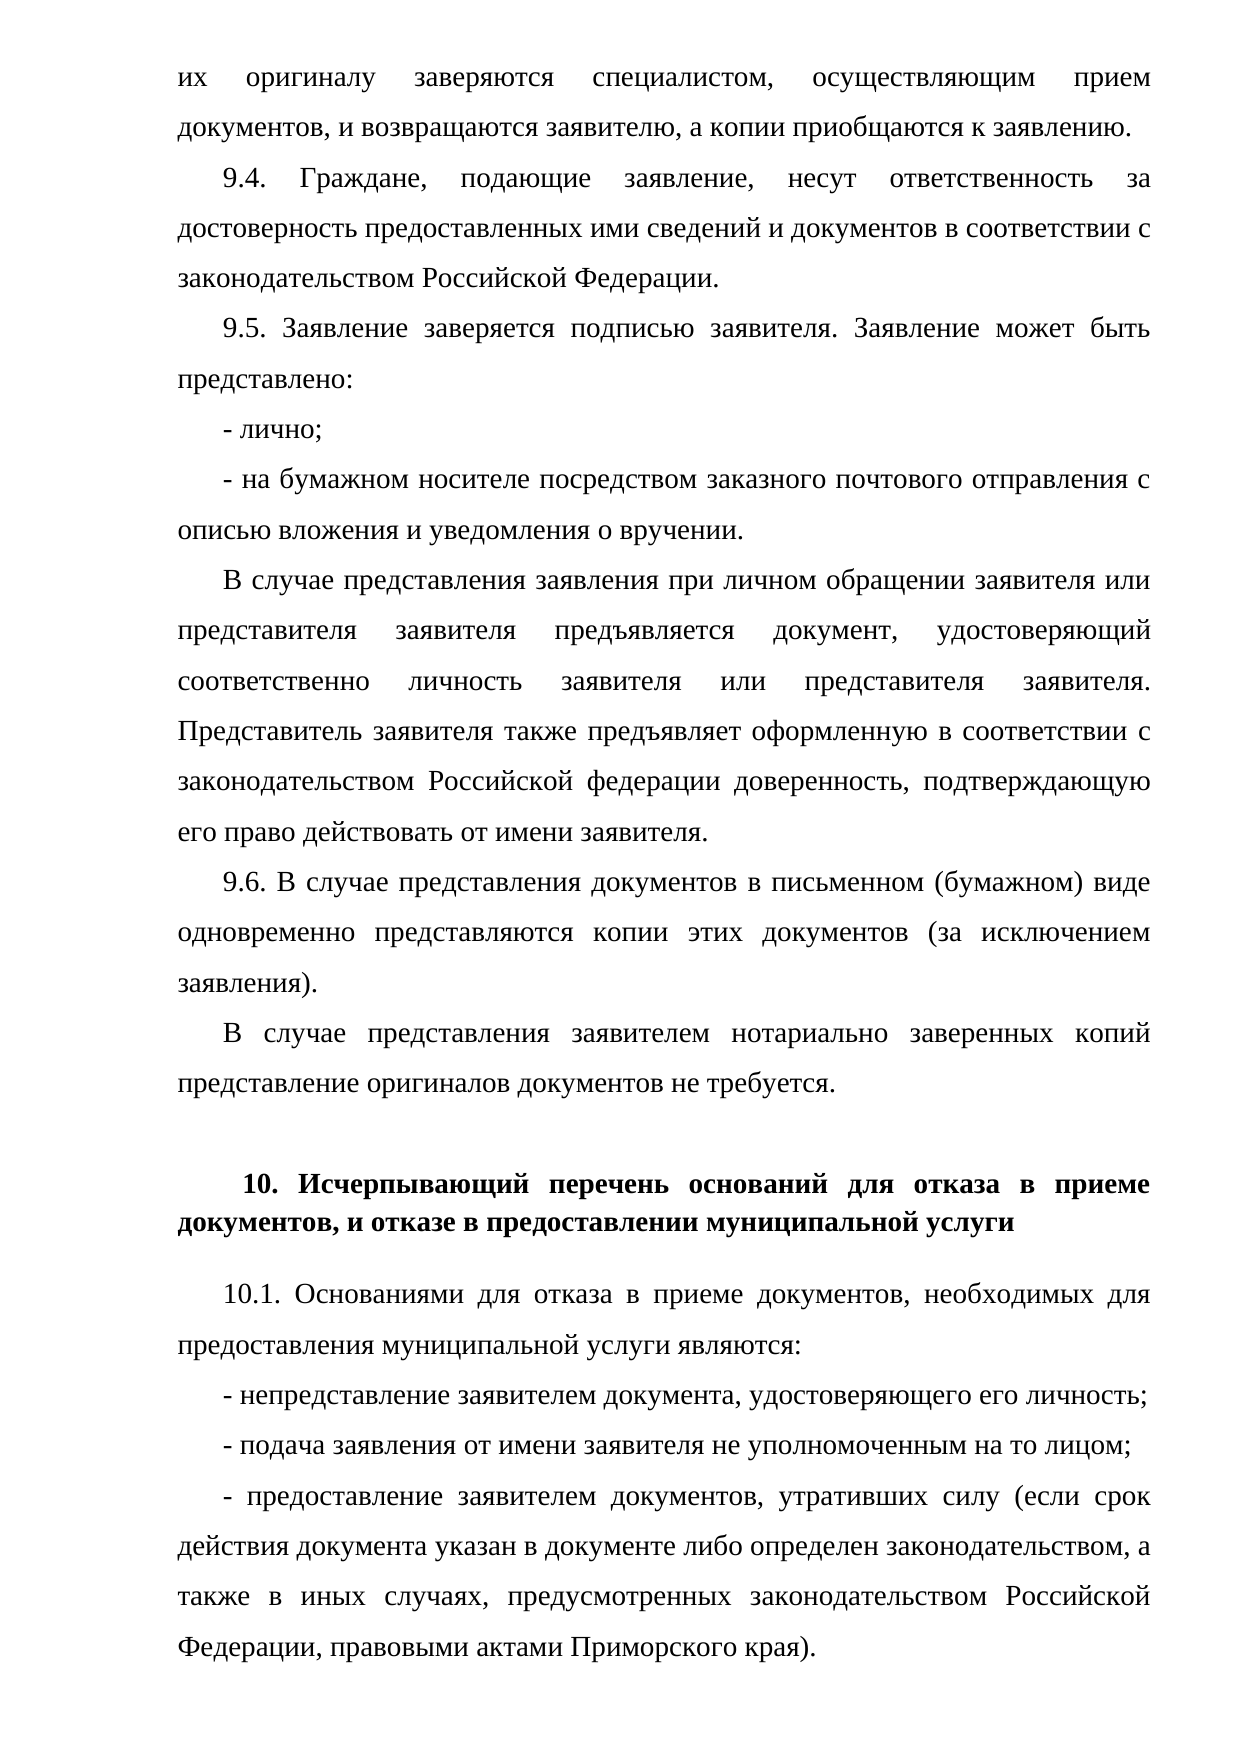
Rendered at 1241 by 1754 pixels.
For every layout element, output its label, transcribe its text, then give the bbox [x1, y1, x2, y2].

text - лично; [177, 411, 1152, 445]
text 10.1. Основаниями для отказа в приеме документов, необходимых для предоставления муниципальной услуги являются: [177, 1277, 1152, 1360]
text 10. Исчерпывающий перечень оснований для отказа в приеме документов, и отказе в предоставлении муниципальной услуги [177, 1166, 1152, 1238]
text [177, 59, 1152, 143]
text - на бумажном носителе посредством заказного почтового отправления с описью вложения и уведомления о вручении. [177, 462, 1152, 545]
text 9.4. Граждане, подающие заявление, несут ответственность за достоверность предоставленных ими сведений и документов в соответствии с законодательством Российской Федерации. [177, 160, 1152, 294]
text В случае представления заявителем нотариально заверенных копий представление оригиналов документов не требуется. [177, 1015, 1152, 1099]
text - подача заявления от имени заявителя не уполномоченным на то лицом; [177, 1427, 1152, 1461]
text 9.5. Заявление заверяется подписью заявителя. Заявление может быть представлено: [177, 311, 1152, 394]
text В случае представления заявления при личном обращении заявителя или представителя заявителя предъявляется документ, удостоверяющий соответственно личность заявителя или представителя заявителя. Представитель заявителя также предъявляет оформленную в соответствии с законодательством Российской федерации доверенность, подтверждающую его право действовать от имени заявителя. [177, 562, 1152, 847]
text - непредставление заявителем документа, удостоверяющего его личность; [177, 1377, 1152, 1411]
text - предоставление заявителем документов, утративших силу (если срок действия документа указан в документе либо определен законодательством, а также в иных случаях, предусмотренных законодательством Российской Федерации, правовыми актами Приморского края). [177, 1478, 1152, 1662]
text 9.6. В случае представления документов в письменном (бумажном) виде одновременно представляются копии этих документов (за исключением заявления). [177, 864, 1152, 998]
